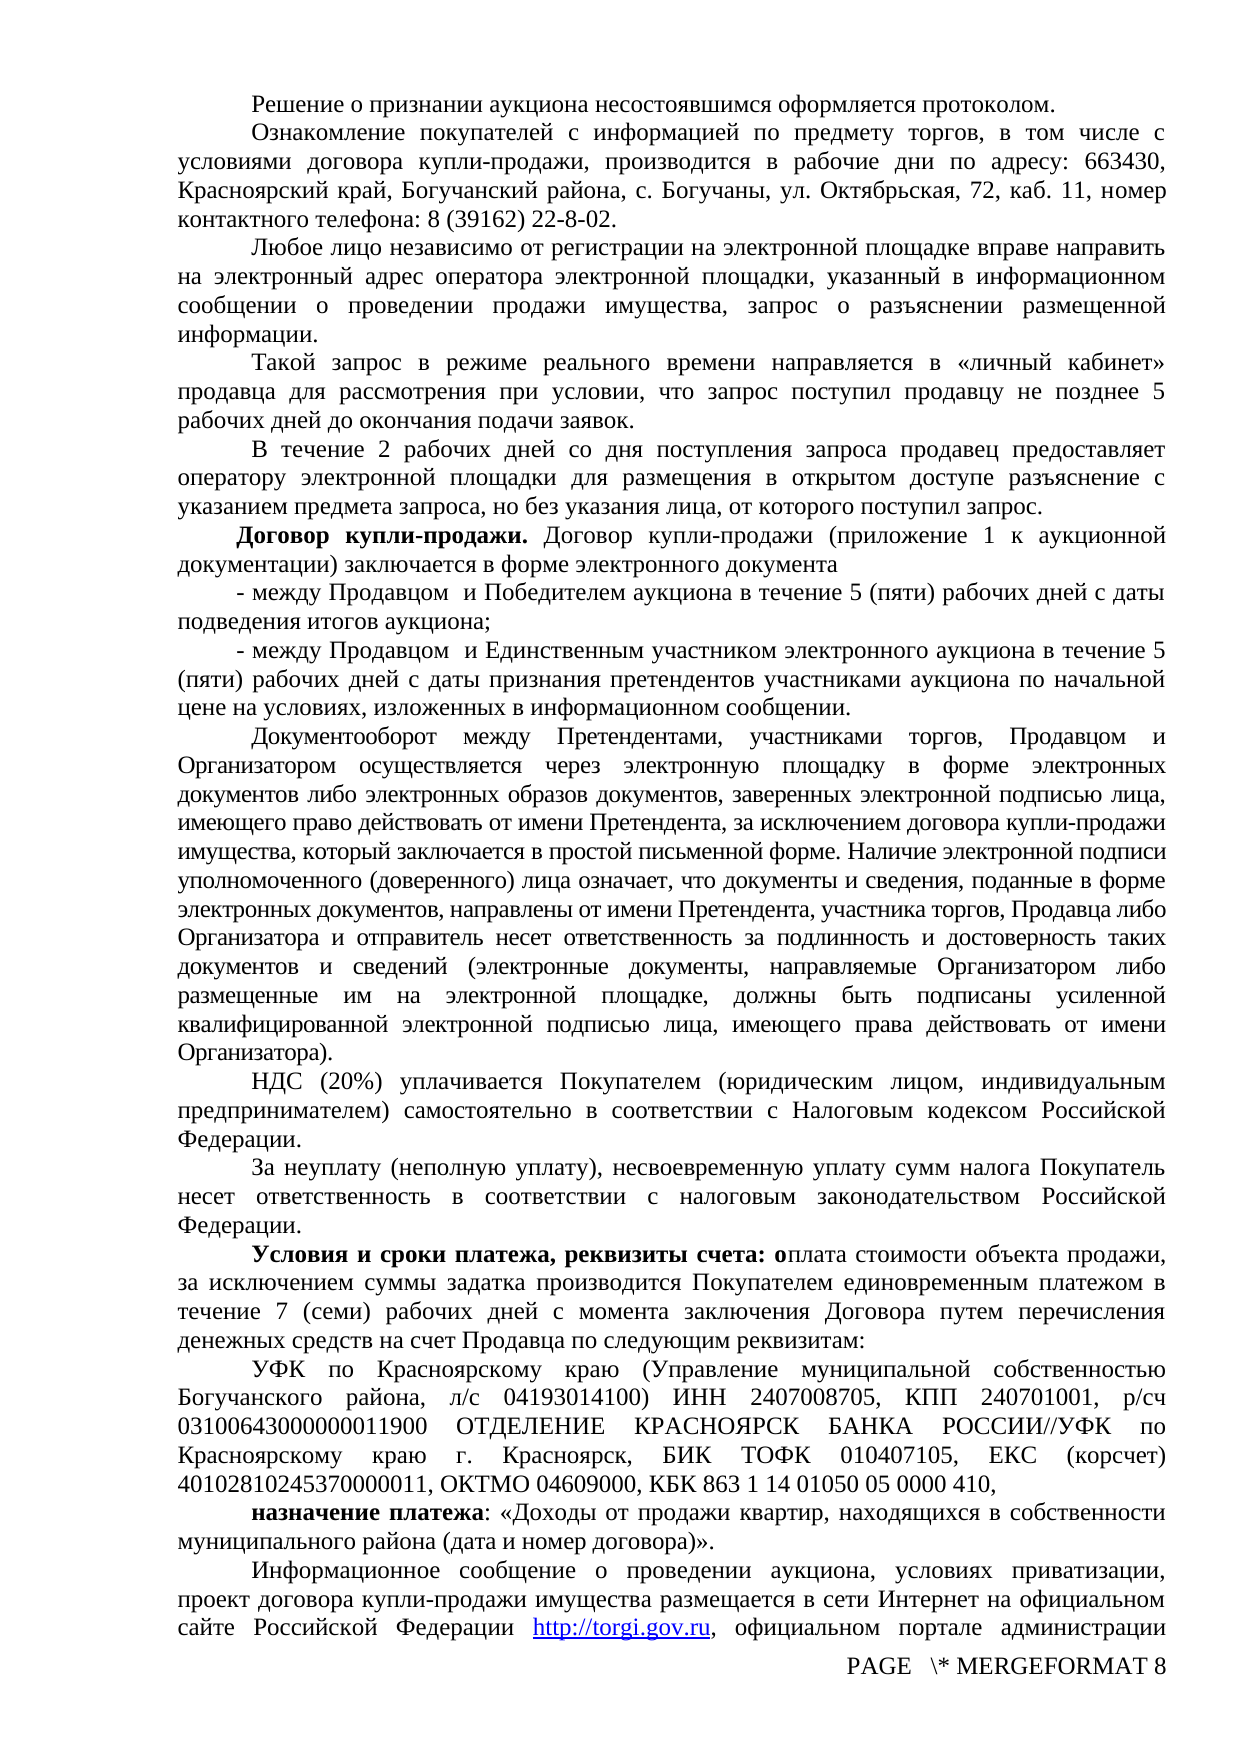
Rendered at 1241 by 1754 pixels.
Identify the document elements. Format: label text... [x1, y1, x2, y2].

text Решение о признании аукциона несостоявшимся оформляется протоколом. [177, 89, 1167, 117]
text За неуплату (неполную уплату), несвоевременную уплату сумм налога Покупатель несет ответственность в соответствии с налоговым законодательством Российской Федерации. [177, 1152, 1167, 1239]
text Документооборот между Претендентами, участниками торгов, Продавцом и Организатором осуществляется через электронную площадку в форме электронных документов либо электронных образов документов, заверенных электронной подписью лица, имеющего право действовать от имени Претендента, за исключением договора купли-продажи имущества, который заключается в простой письменной форме. Наличие электронной подписи уполномоченного (доверенного) лица означает, что документы и сведения, поданные в форме электронных документов, направлены от имени Претендента, участника торгов, Продавца либо Организатора и отправитель несет ответственность за подлинность и достоверность таких документов и сведений (электронные документы, направляемые Организатором либо размещенные им на электронной площадке, должны быть подписаны усиленной квалифицированной электронной подписью лица, имеющего права действовать от имени Организатора). [177, 721, 1167, 1066]
text УФК по Красноярскому краю (Управление муниципальной собственностью Богучанского района, л/с 04193014100) ИНН 2407008705, КПП 240701001, р/сч 03100643000000011900 ОТДЕЛЕНИЕ КРАСНОЯРСК БАНКА РОССИИ//УФК по Красноярскому краю г. Красноярск, БИК ТОФК 010407105, ЕКС (корсчет) 40102810245370000011, ОКТМО 04609000, КБК 863 1 14 01050 05 0000 410, [177, 1354, 1167, 1497]
text Условия и сроки платежа, реквизиты счета: оплата стоимости объекта продажи, за исключением суммы задатка производится Покупателем единовременным платежом в течение 7 (семи) рабочих дней с момента заключения Договора путем перечисления денежных средств на счет Продавца по следующим реквизитам: [177, 1239, 1167, 1354]
text - между Продавцом и Единственным участником электронного аукциона в течение 5 (пяти) рабочих дней с даты признания претендентов участниками аукциона по начальной цене на условиях, изложенных в информационном сообщении. [177, 635, 1167, 721]
text - между Продавцом и Победителем аукциона в течение 5 (пяти) рабочих дней с даты подведения итогов аукциона; [177, 577, 1167, 635]
text В течение 2 рабочих дней со дня поступления запроса продавец предоставляет оператору электронной площадки для размещения в открытом доступе разъяснение с указанием предмета запроса, но без указания лица, от которого поступил запрос. [177, 434, 1167, 520]
text НДС (20%) уплачивается Покупателем (юридическим лицом, индивидуальным предпринимателем) самостоятельно в соответствии с Налоговым кодексом Российской Федерации. [177, 1066, 1167, 1152]
text Такой запрос в режиме реального времени направляется в «личный кабинет» продавца для рассмотрения при условии, что запрос поступил продавцу не позднее 5 рабочих дней до окончания подачи заявок. [177, 347, 1167, 434]
text назначение платежа: «Доходы от продажи квартир, находящихся в собственности муниципального района (дата и номер договора)». [177, 1497, 1167, 1555]
text Договор купли-продажи. Договор купли-продажи (приложение 1 к аукционной документации) заключается в форме электронного документа [177, 520, 1167, 577]
text Ознакомление покупателей с информацией по предмету торгов, в том числе с условиями договора купли-продажи, производится в рабочие дни по адресу: 663430, Красноярский край, Богучанский района, с. Богучаны, ул. Октябрьская, 72, каб. 11, номер контактного телефона: 8 (39162) 22-8-02. [177, 117, 1167, 232]
text Любое лицо независимо от регистрации на электронной площадке вправе направить на электронный адрес оператора электронной площадки, указанный в информационном сообщении о проведении продажи имущества, запрос о разъяснении размещенной информации. [177, 232, 1167, 347]
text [177, 1555, 1167, 1641]
